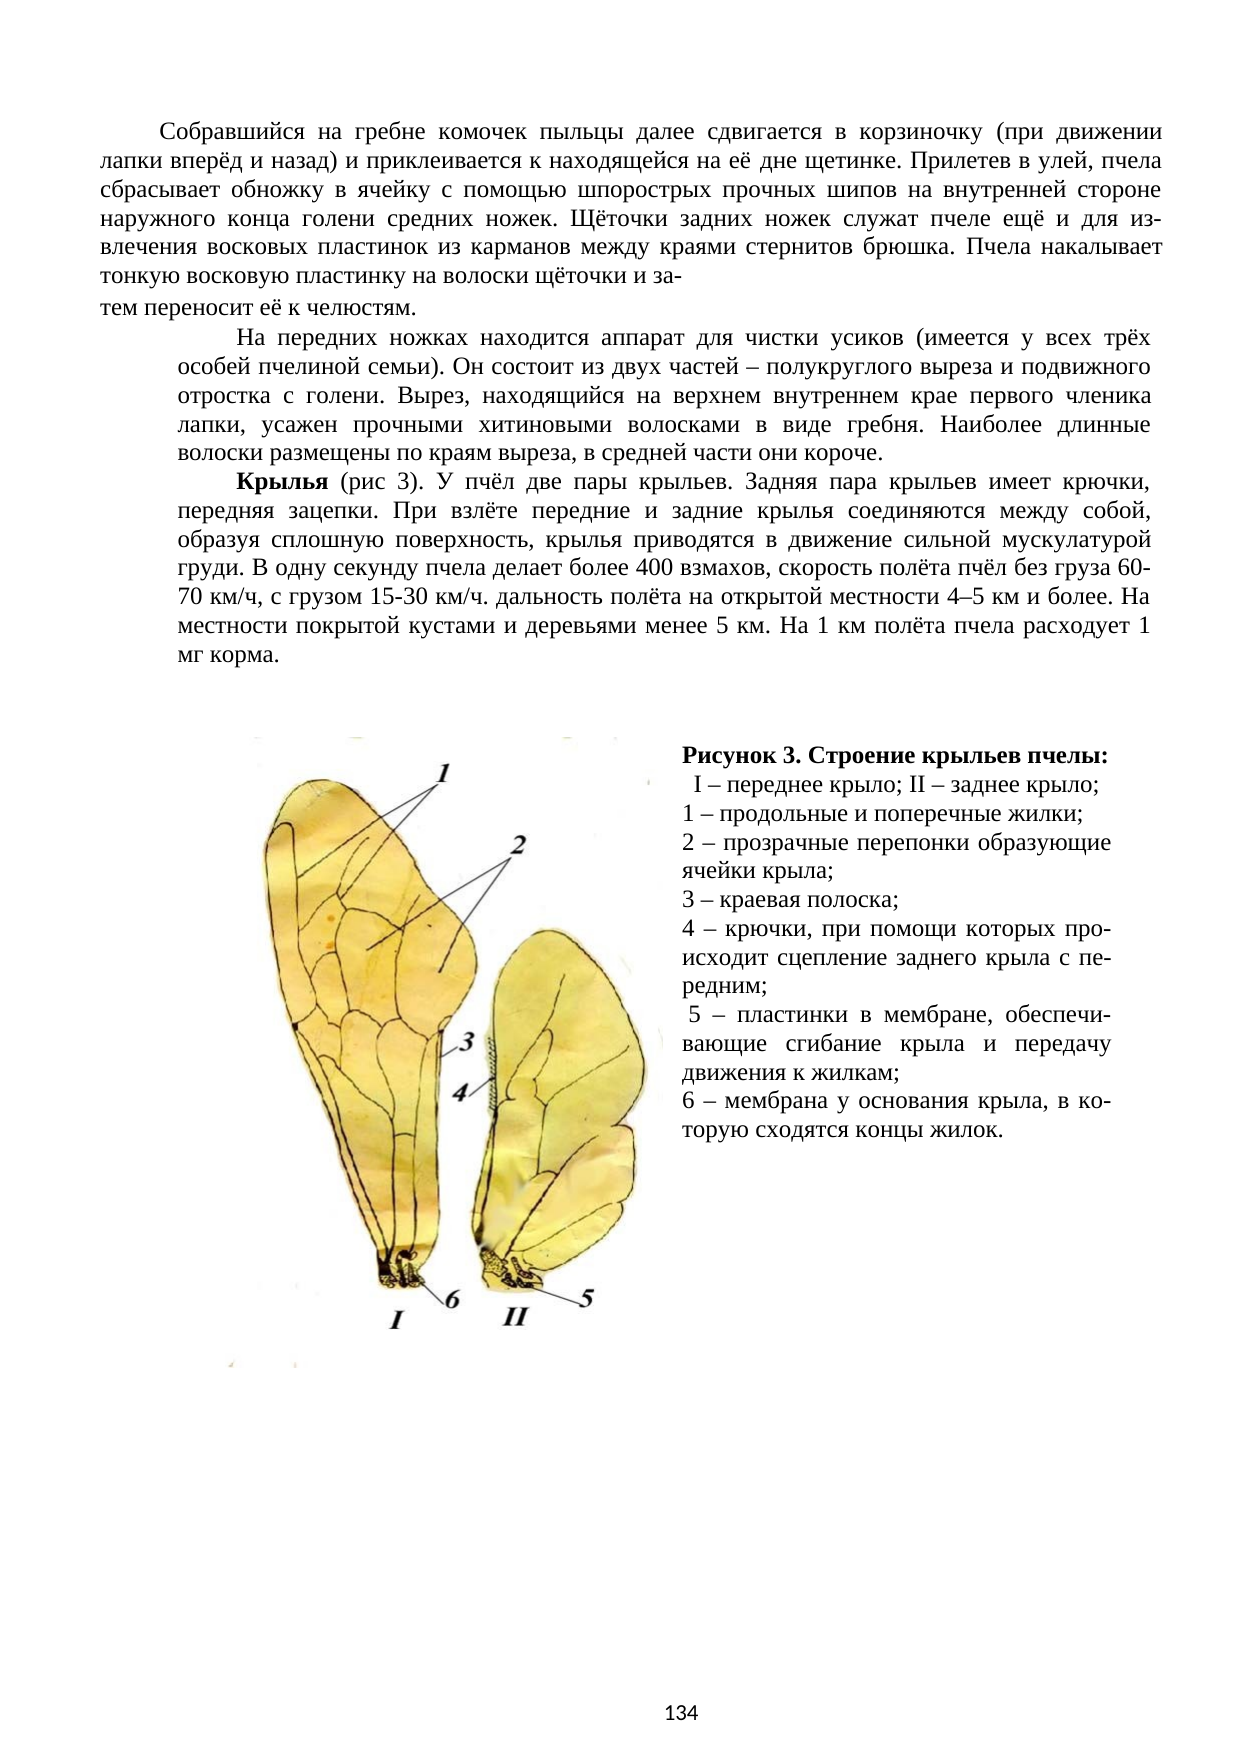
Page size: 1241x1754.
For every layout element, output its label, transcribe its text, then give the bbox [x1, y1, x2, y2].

picture [225, 737, 663, 1368]
text I – переднее крыло; II – заднее крыло; 1 – продольные и поперечные жилки; [682, 769, 1100, 827]
text Крылья (рис 3). У пчёл две пары крыльев. Задняя пара крыльев имеет крючки, передняя зацепки. При взлёте передние и задние крылья соединяются между собой, образуя сплошную поверхность, крылья приводятся в движение сильной мускулатурой груди. В одну секунду пчела делает более 400 взмахов, скорость полёта пчёл без груза 60-70 км/ч, с грузом 15-30 км/ч. дальность полёта на открытой местности 4–5 км и более. На местности покрытой кустами и деревьями менее 5 км. На 1 км полёта пчела расходует 1 мг корма. [177, 466, 1152, 667]
text Рисунок 3. Строение крыльев пчелы: [682, 741, 1203, 769]
text тем переносит её к челюстям. [100, 289, 1163, 322]
list – прозрачные перепонки образующие ячейки крыла; [682, 827, 1112, 884]
list – мембрана у основания крыла, в ко- торую сходятся концы жилок. [682, 1086, 1112, 1143]
list – краевая полоска; [682, 884, 1203, 913]
text На передних ножках находится аппарат для чистки усиков (имеется у всех трёх особей пчелиной семьи). Он состоит из двух частей – полукруглого выреза и подвижного отростка с голени. Вырез, находящийся на верхнем внутреннем крае первого членика лапки, усажен прочными хитиновыми волосками в виде гребня. Наиболее длинные волоски размещены по краям выреза, в средней части они короче. [177, 322, 1152, 466]
list – пластинки в мембране, обеспечи- вающие сгибание крыла и передачу движения к жилкам; [682, 999, 1112, 1086]
list – крючки, при помощи которых про- исходит сцепление заднего крыла с пе- редним; [682, 913, 1112, 999]
text Собравшийся на гребне комочек пыльцы далее сдвигается в корзиночку (при движении лапки вперёд и назад) и приклеивается к находящейся на её дне щетинке. Прилетев в улей, пчела сбрасывает обножку в ячейку с помощью шпорострых прочных шипов на внутренней стороне наружного конца голени средних ножек. Щёточки задних ножек служат пчеле ещё и для из- влечения восковых пластинок из карманов между краями стернитов брюшка. Пчела накалывает тонкую восковую пластинку на волоски щёточки и за- [100, 116, 1163, 289]
